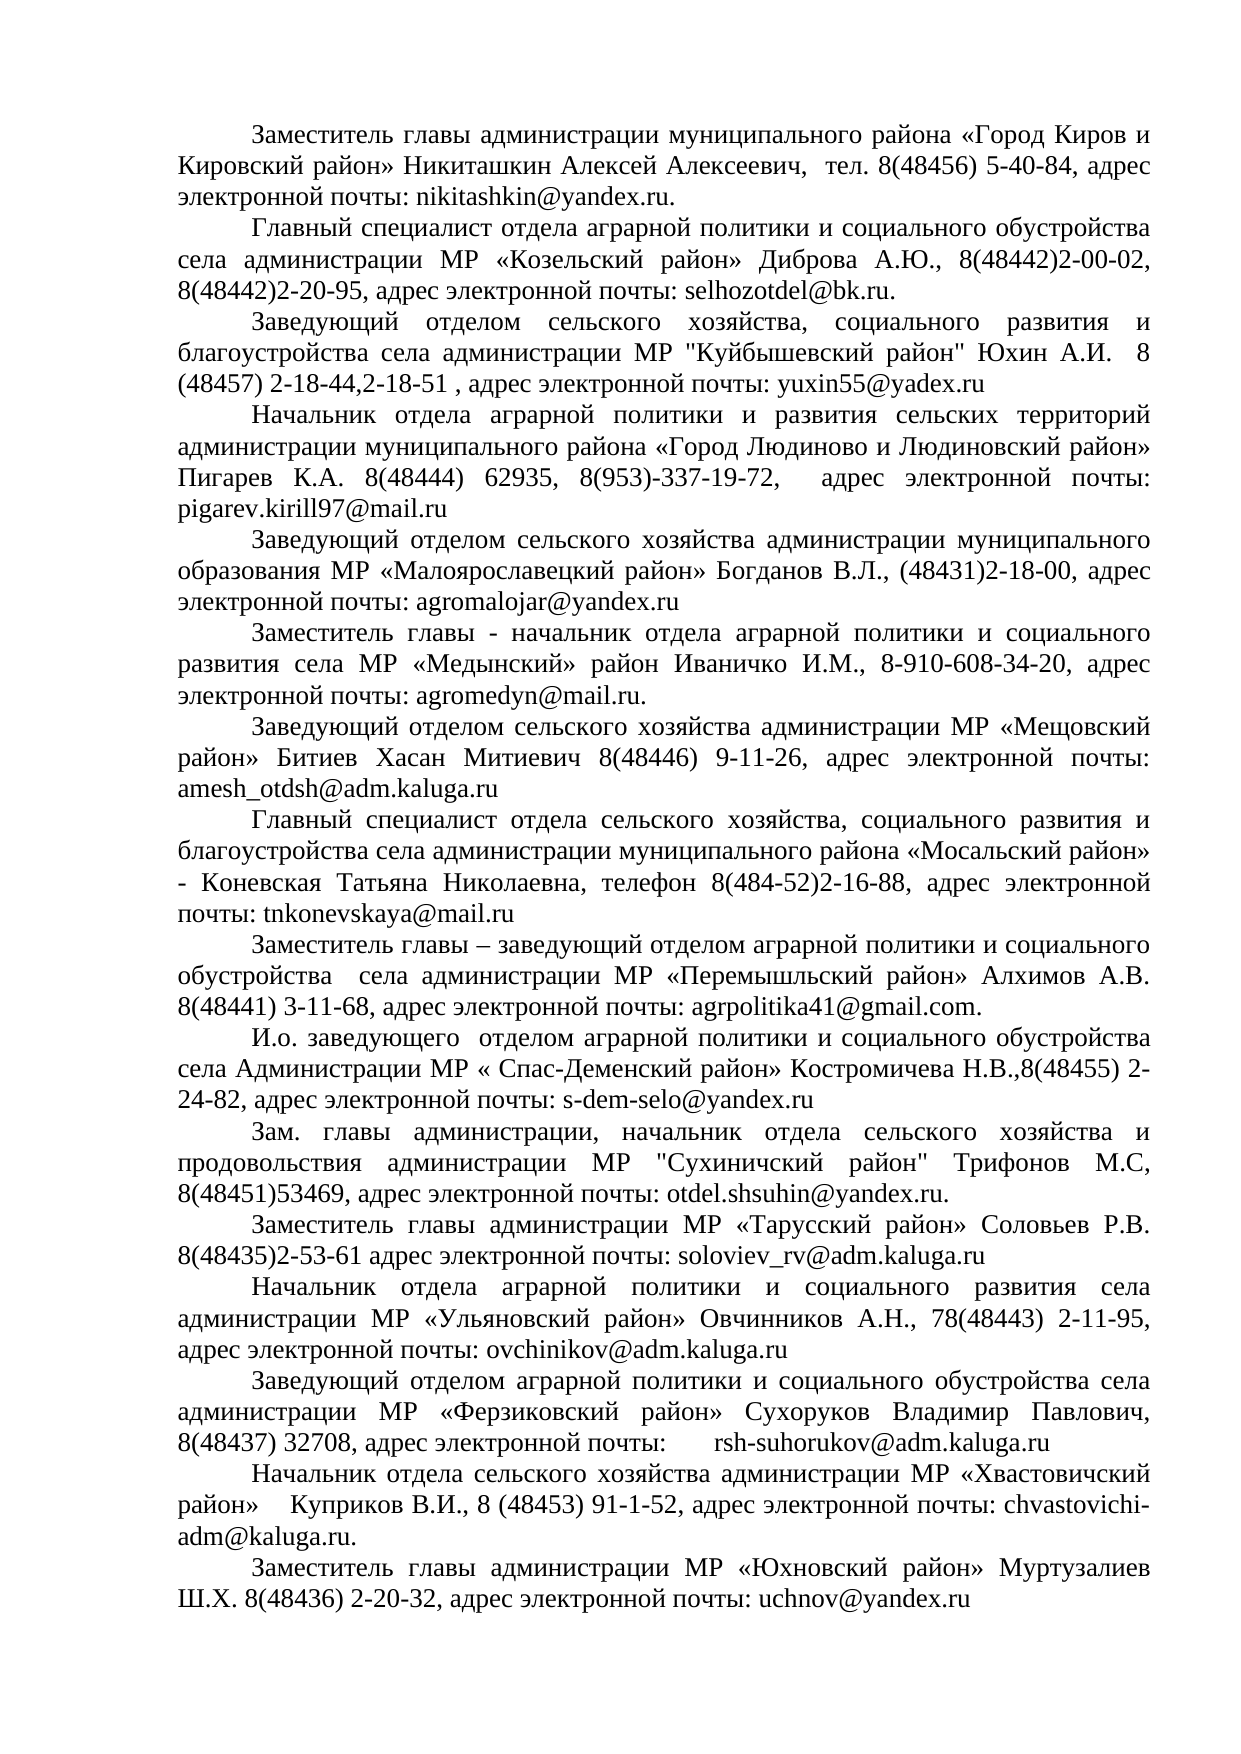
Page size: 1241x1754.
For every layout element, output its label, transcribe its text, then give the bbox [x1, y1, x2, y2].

text Заместитель главы администрации муниципального района «Город Киров и Кировский район» Никиташкин Алексей Алексеевич, тел. 8(48456) 5-40-84, адрес электронной почты: nikitashkin@yandex.ru. [177, 118, 1152, 212]
text Зам. главы администрации, начальник отдела сельского хозяйства и продовольствия администрации МР "Сухиничский район" Трифонов М.С, 8(48451)53469, адрес электронной почты: otdel.shsuhin@yandex.ru. [177, 1115, 1152, 1208]
text Заместитель главы администрации МР «Юхновский район» Муртузалиев Ш.Х. 8(48436) 2-20-32, адрес электронной почты: uchnov@yandex.ru [177, 1551, 1152, 1613]
text И.о. заведующего отделом аграрной политики и социального обустройства села Администрации МР « Спас-Деменский район» Костромичева Н.В.,8(48455) 2-24-82, адрес электронной почты: s-dem-selo@yandex.ru [177, 1021, 1152, 1115]
text Заместитель главы - начальник отдела аграрной политики и социального развития села МР «Медынский» район Иваничко И.М., 8-910-608-34-20, адрес электронной почты: agromedyn@mail.ru. [177, 616, 1152, 710]
text Заведующий отделом сельского хозяйства администрации МР «Мещовский район» Битиев Хасан Митиевич 8(48446) 9-11-26, адрес электронной почты: amesh_otdsh@adm.kaluga.ru [177, 710, 1152, 803]
text Заместитель главы администрации МР «Тарусский район» Соловьев Р.В. 8(48435)2-53-61 адрес электронной почты: soloviev_rv@adm.kaluga.ru [177, 1208, 1152, 1271]
text Заведующий отделом сельского хозяйства администрации муниципального образования МР «Малоярославецкий район» Богданов В.Л., (48431)2-18-00, адрес электронной почты: agromalojar@yandex.ru [177, 523, 1152, 616]
text Заведующий отделом сельского хозяйства, социального развития и благоустройства села администрации МР "Куйбышевский район" Юхин А.И. 8 (48457) 2-18-44,2-18-51 , адрес электронной почты: yuxin55@yadex.ru [177, 305, 1152, 398]
text Начальник отдела аграрной политики и развития сельских территорий администрации муниципального района «Город Людиново и Людиновский район» Пигарев К.А. 8(48444) 62935, 8(953)-337-19-72, адрес электронной почты: pigarev.kirill97@mail.ru [177, 398, 1152, 523]
text Начальник отдела аграрной политики и социального развития села администрации МР «Ульяновский район» Овчинников А.Н., 78(48443) 2-11-95, адрес электронной почты: ovchinikov@adm.kaluga.ru [177, 1271, 1152, 1364]
text Заместитель главы – заведующий отделом аграрной политики и социального обустройства села администрации МР «Перемышльский район» Алхимов А.В. 8(48441) 3-11-68, адрес электронной почты: agrpolitika41@gmail.com. [177, 928, 1152, 1021]
text Главный специалист отдела сельского хозяйства, социального развития и благоустройства села администрации муниципального района «Мосальский район» - Коневская Татьяна Николаевна, телефон 8(484-52)2-16-88, адрес электронной почты: tnkonevskaya@mail.ru [177, 803, 1152, 928]
text Главный специалист отдела аграрной политики и социального обустройства села администрации МР «Козельский район» Диброва А.Ю., 8(48442)2-00-02, 8(48442)2-20-95, адрес электронной почты: selhozotdel@bk.ru. [177, 212, 1152, 305]
text Начальник отдела сельского хозяйства администрации МР «Хвастовичский район» Куприков В.И., 8 (48453) 91-1-52, адрес электронной почты: chvastovichi-adm@kaluga.ru. [177, 1457, 1152, 1551]
text Заведующий отделом аграрной политики и социального обустройства села администрации МР «Ферзиковский район» Сухоруков Владимир Павлович, 8(48437) 32708, адрес электронной почты: rsh-suhorukov@adm.kaluga.ru [177, 1364, 1152, 1457]
